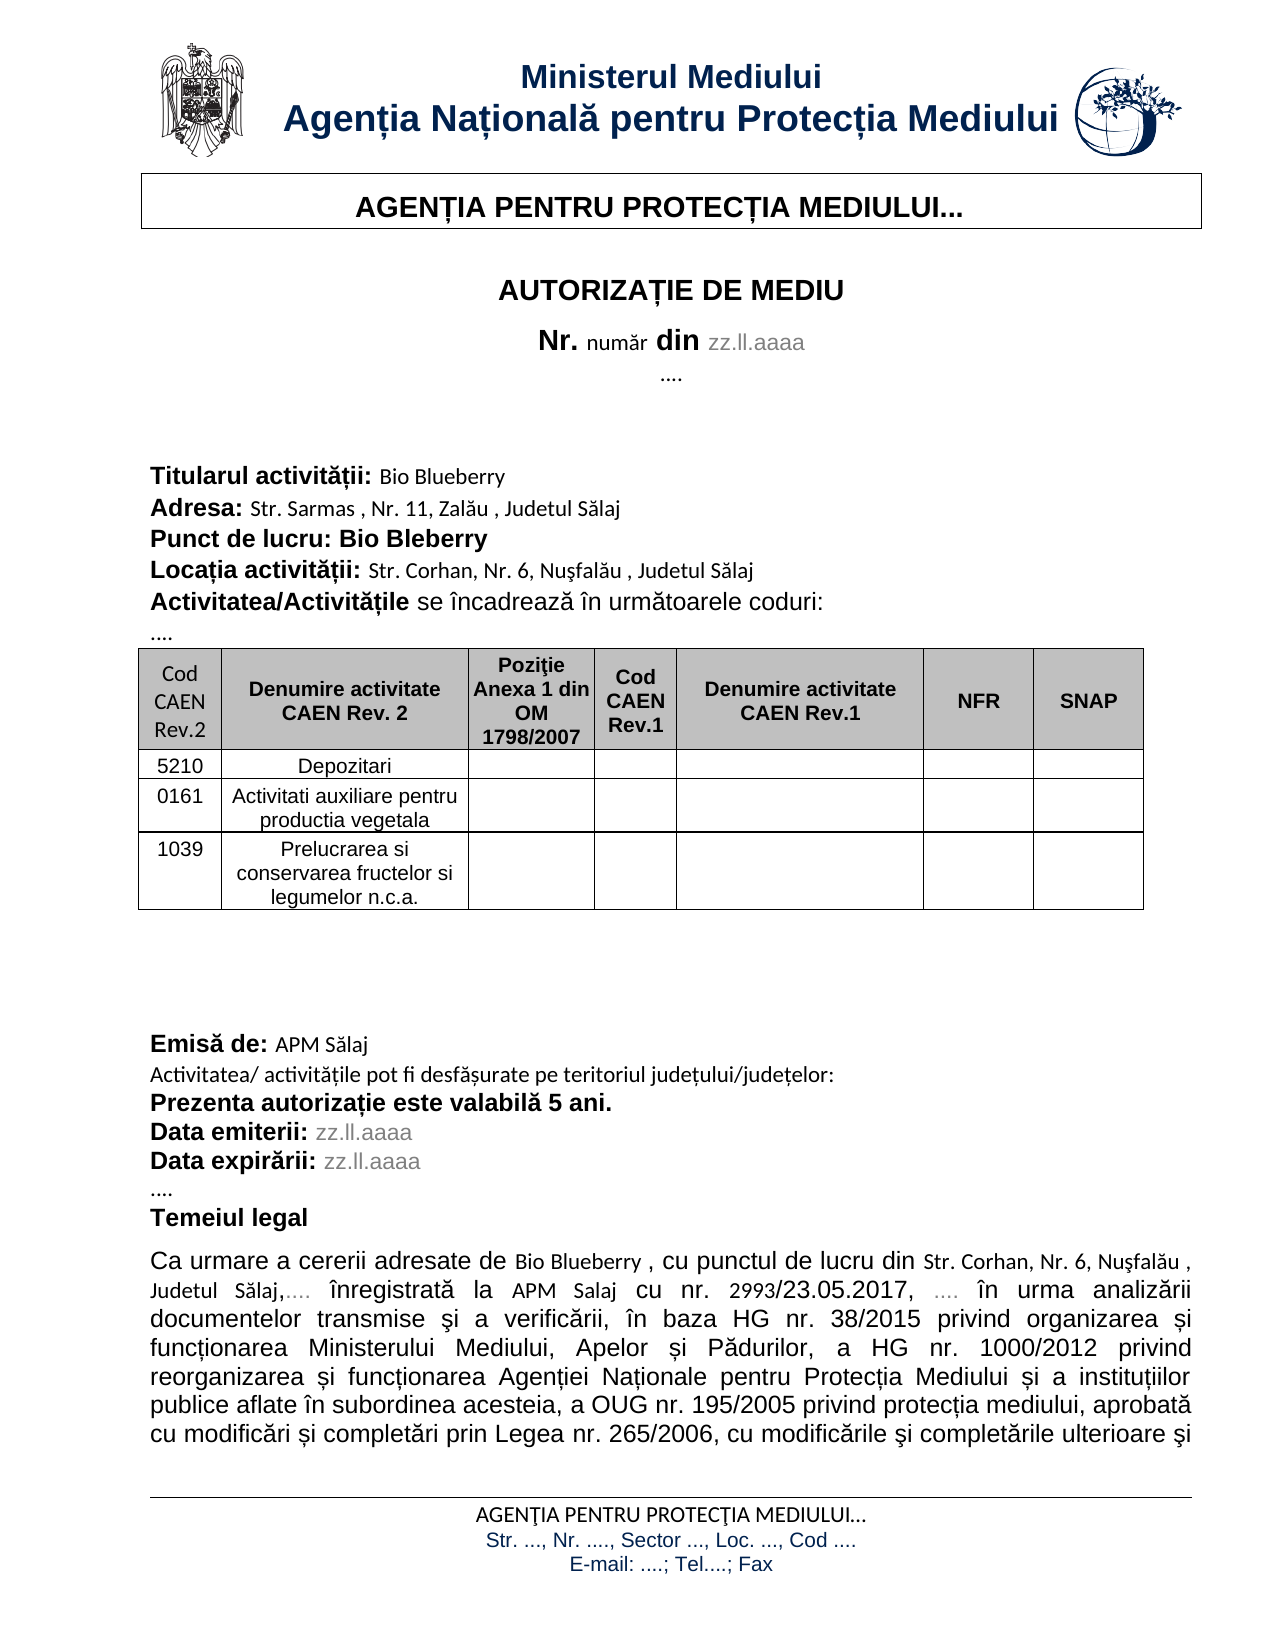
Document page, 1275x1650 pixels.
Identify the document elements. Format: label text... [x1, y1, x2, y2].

text Data emiterii: [150, 1117, 1192, 1146]
text Adresa: [150, 493, 1192, 522]
text Locația activității: [150, 555, 1192, 584]
text Emisă de: [150, 1029, 1192, 1058]
text Nr. din [150, 323, 1192, 357]
text Punct de lucru: [150, 524, 1192, 553]
text Temeiul legal [150, 1203, 1192, 1231]
text Data expirării: [150, 1146, 1192, 1174]
text Titularul activității: [150, 461, 1192, 491]
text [150, 1246, 1192, 1448]
text AUTORIZAȚIE DE MEDIU [150, 273, 1192, 307]
